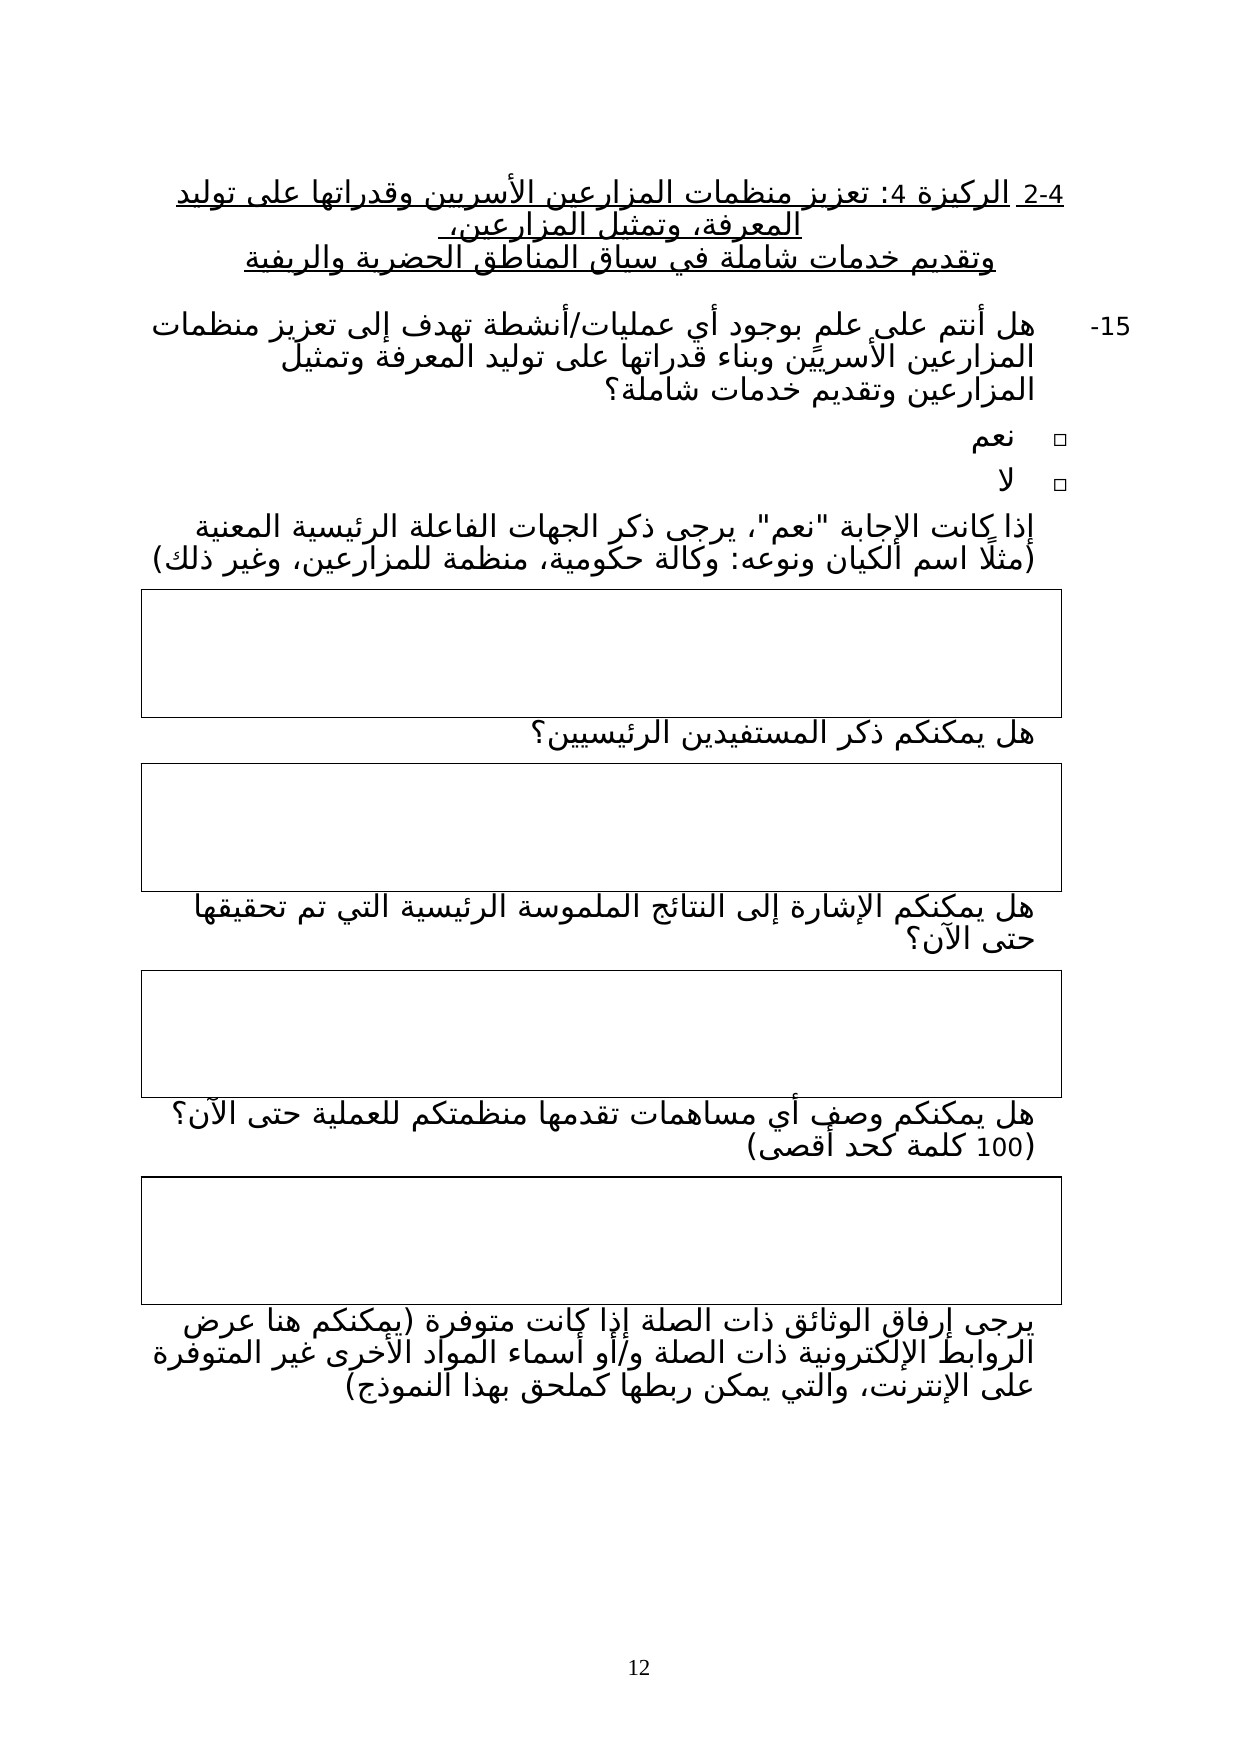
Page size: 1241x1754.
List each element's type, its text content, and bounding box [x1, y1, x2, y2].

list نعم [150, 420, 1053, 453]
list لا [150, 466, 1053, 498]
text هل يمكنكم وصف أي مساهمات تقدمها منظمتكم للعملية حتى الآن؟ (100 كلمة كحد أقصى) [150, 1098, 1036, 1164]
text إذا كانت الإجابة "نعم"، يرجى ذكر الجهات الفاعلة الرئيسية المعنية (مثلًا اسم الكيان ونوعه: وكالة حكومية، منظمة للمزارعين، وغير ذلك) [150, 511, 1036, 576]
text يرجى إرفاق الوثائق ذات الصلة إذا كانت متوفرة (يمكنكم هنا عرض الروابط الإلكترونية ذات الصلة و/أو أسماء المواد الأخرى غير المتوفرة على الإنترنت، والتي يمكن ربطها كملحق بهذا النموذج) [150, 1305, 1036, 1403]
list هل أنتم على علمٍ بوجود أي عمليات/أنشطة تهدف إلى تعزيز منظمات المزارعين الأسريين وبناء قدراتها على توليد المعرفة وتمثيل المزارعين وتقديم خدمات شاملة؟ [150, 309, 1090, 408]
text 2-4 الركيزة 4: تعزيز منظمات المزارعين الأسريين وقدراتها على توليد المعرفة، وتمثيل المزارعين، وتقديم خدمات شاملة في سياق المناطق الحضرية والريفية [150, 177, 1090, 276]
text هل يمكنكم ذكر المستفيدين الرئيسيين؟ [150, 718, 1036, 750]
text هل يمكنكم الإشارة إلى النتائج الملموسة الرئيسية التي تم تحقيقها حتى الآن؟ [150, 892, 1036, 957]
